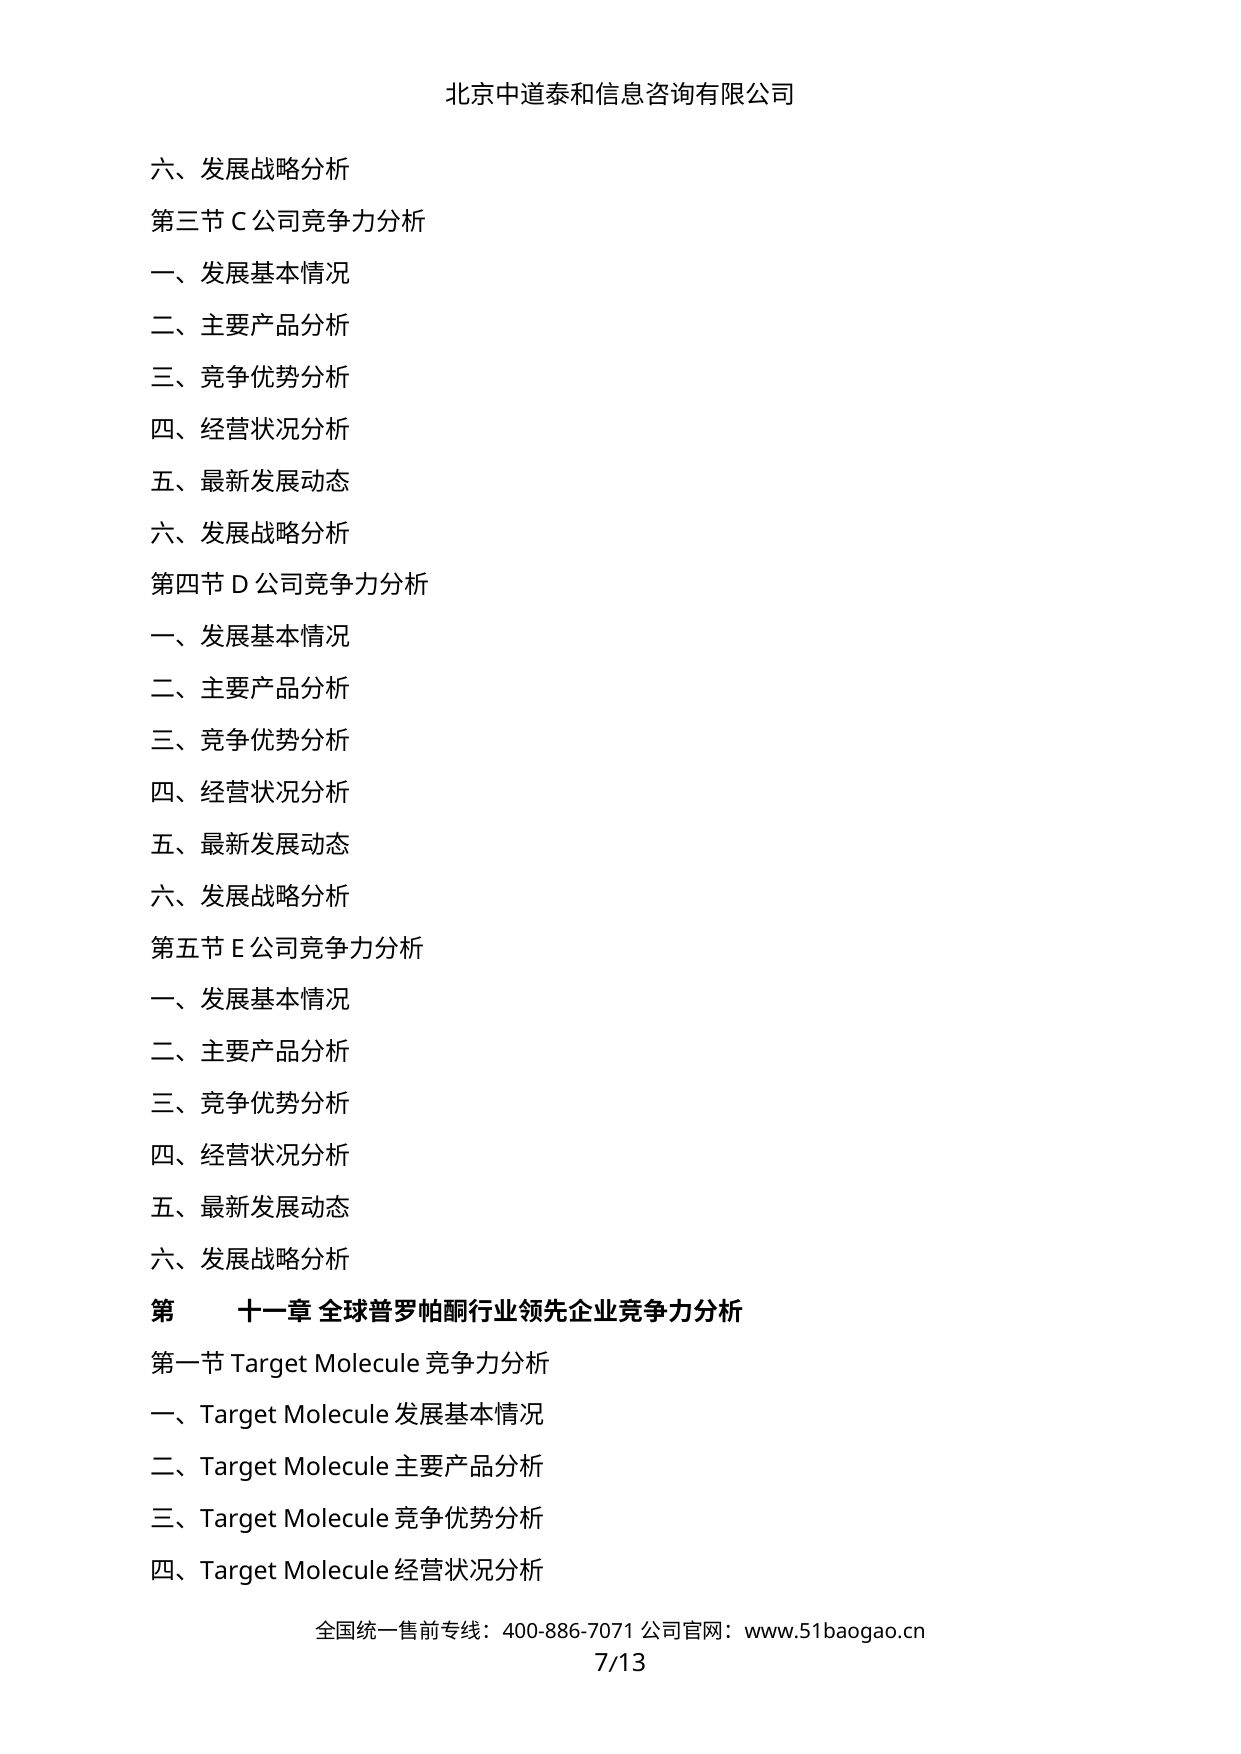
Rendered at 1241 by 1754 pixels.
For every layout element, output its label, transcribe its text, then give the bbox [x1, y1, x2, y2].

text 二、主要产品分析 [150, 1032, 1090, 1068]
text 四、Target Molecule经营状况分析 [150, 1551, 1090, 1587]
text 四、经营状况分析 [150, 409, 1090, 446]
text 第四节 D公司竞争力分析 [150, 565, 1090, 601]
text 六、发展战略分析 [150, 876, 1090, 912]
text 一、Target Molecule发展基本情况 [150, 1395, 1090, 1431]
text 五、最新发展动态 [150, 461, 1090, 497]
text 六、发展战略分析 [150, 513, 1090, 549]
text 第五节 E公司竞争力分析 [150, 928, 1090, 964]
text 三、竞争优势分析 [150, 357, 1090, 394]
text 四、经营状况分析 [150, 1136, 1090, 1172]
text 五、最新发展动态 [150, 1187, 1090, 1224]
text 一、发展基本情况 [150, 980, 1090, 1016]
text 三、Target Molecule竞争优势分析 [150, 1499, 1090, 1535]
text 二、主要产品分析 [150, 669, 1090, 705]
text 五、最新发展动态 [150, 824, 1090, 861]
text 三、竞争优势分析 [150, 1084, 1090, 1120]
text 四、经营状况分析 [150, 772, 1090, 809]
text 二、主要产品分析 [150, 306, 1090, 342]
text 二、Target Molecule主要产品分析 [150, 1447, 1090, 1483]
text 六、发展战略分析 [150, 1239, 1090, 1276]
text 一、发展基本情况 [150, 254, 1090, 290]
text 第三节 C公司竞争力分析 [150, 202, 1090, 238]
text 一、发展基本情况 [150, 617, 1090, 653]
text 第一节 Target Molecule竞争力分析 [150, 1343, 1090, 1379]
text 三、竞争优势分析 [150, 721, 1090, 757]
text 六、发展战略分析 [150, 150, 1090, 186]
text 第 十一章 全球普罗帕酮行业领先企业竞争力分析 [150, 1291, 1090, 1327]
